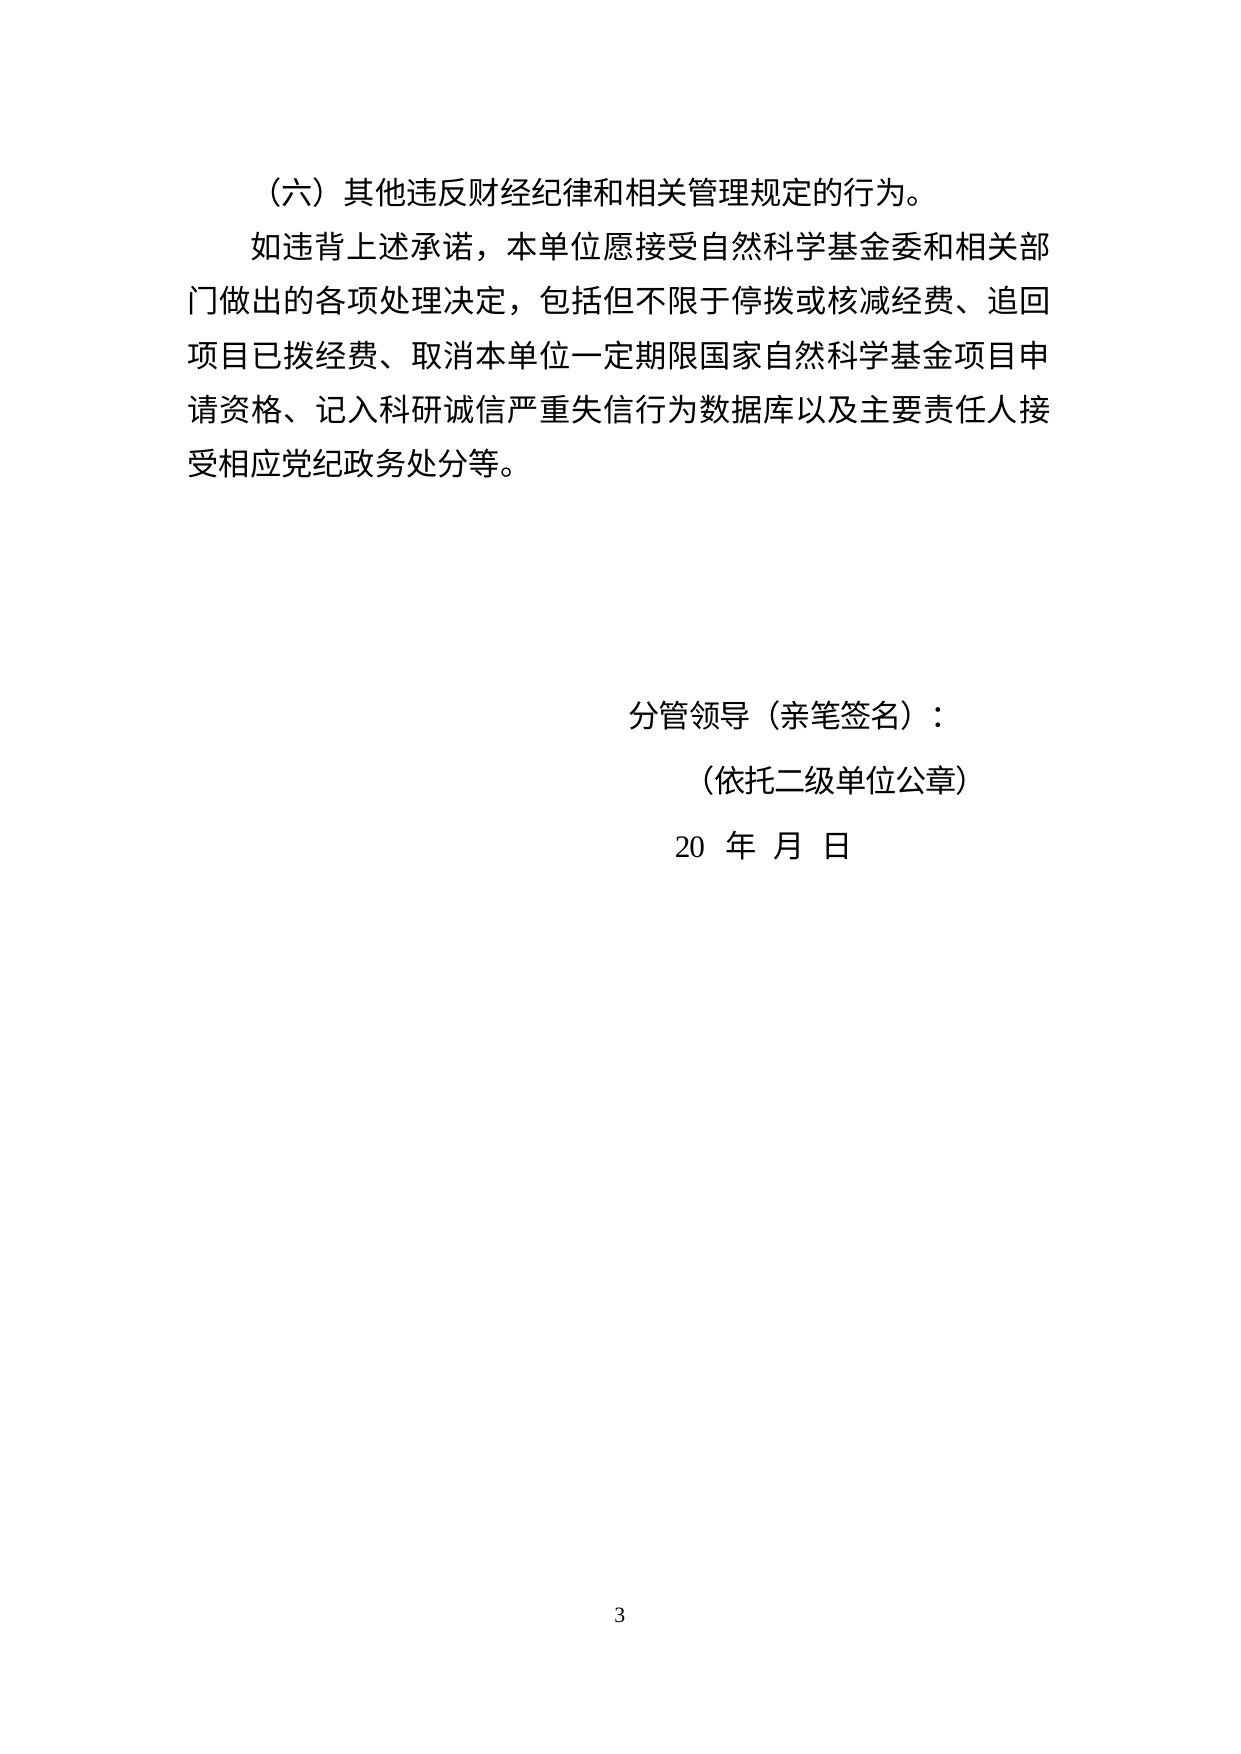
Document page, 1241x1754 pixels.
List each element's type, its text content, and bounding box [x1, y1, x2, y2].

text （依托二级单位公章） [187, 746, 1053, 811]
text 分管领导（亲笔签名）： [187, 681, 1053, 746]
text 如违背上述承诺，本单位愿接受自然科学基金委和相关部门做出的各项处理决定，包括但不限于停拨或核减经费、追回项目已拨经费、取消本单位一定期限国家自然科学基金项目申请资格、记入科研诚信严重失信行为数据库以及主要责任人接受相应党纪政务处分等。 [187, 215, 1053, 486]
text 20 年 月 日 [187, 811, 1053, 876]
text （六）其他违反财经纪律和相关管理规定的行为。 [187, 161, 1053, 215]
